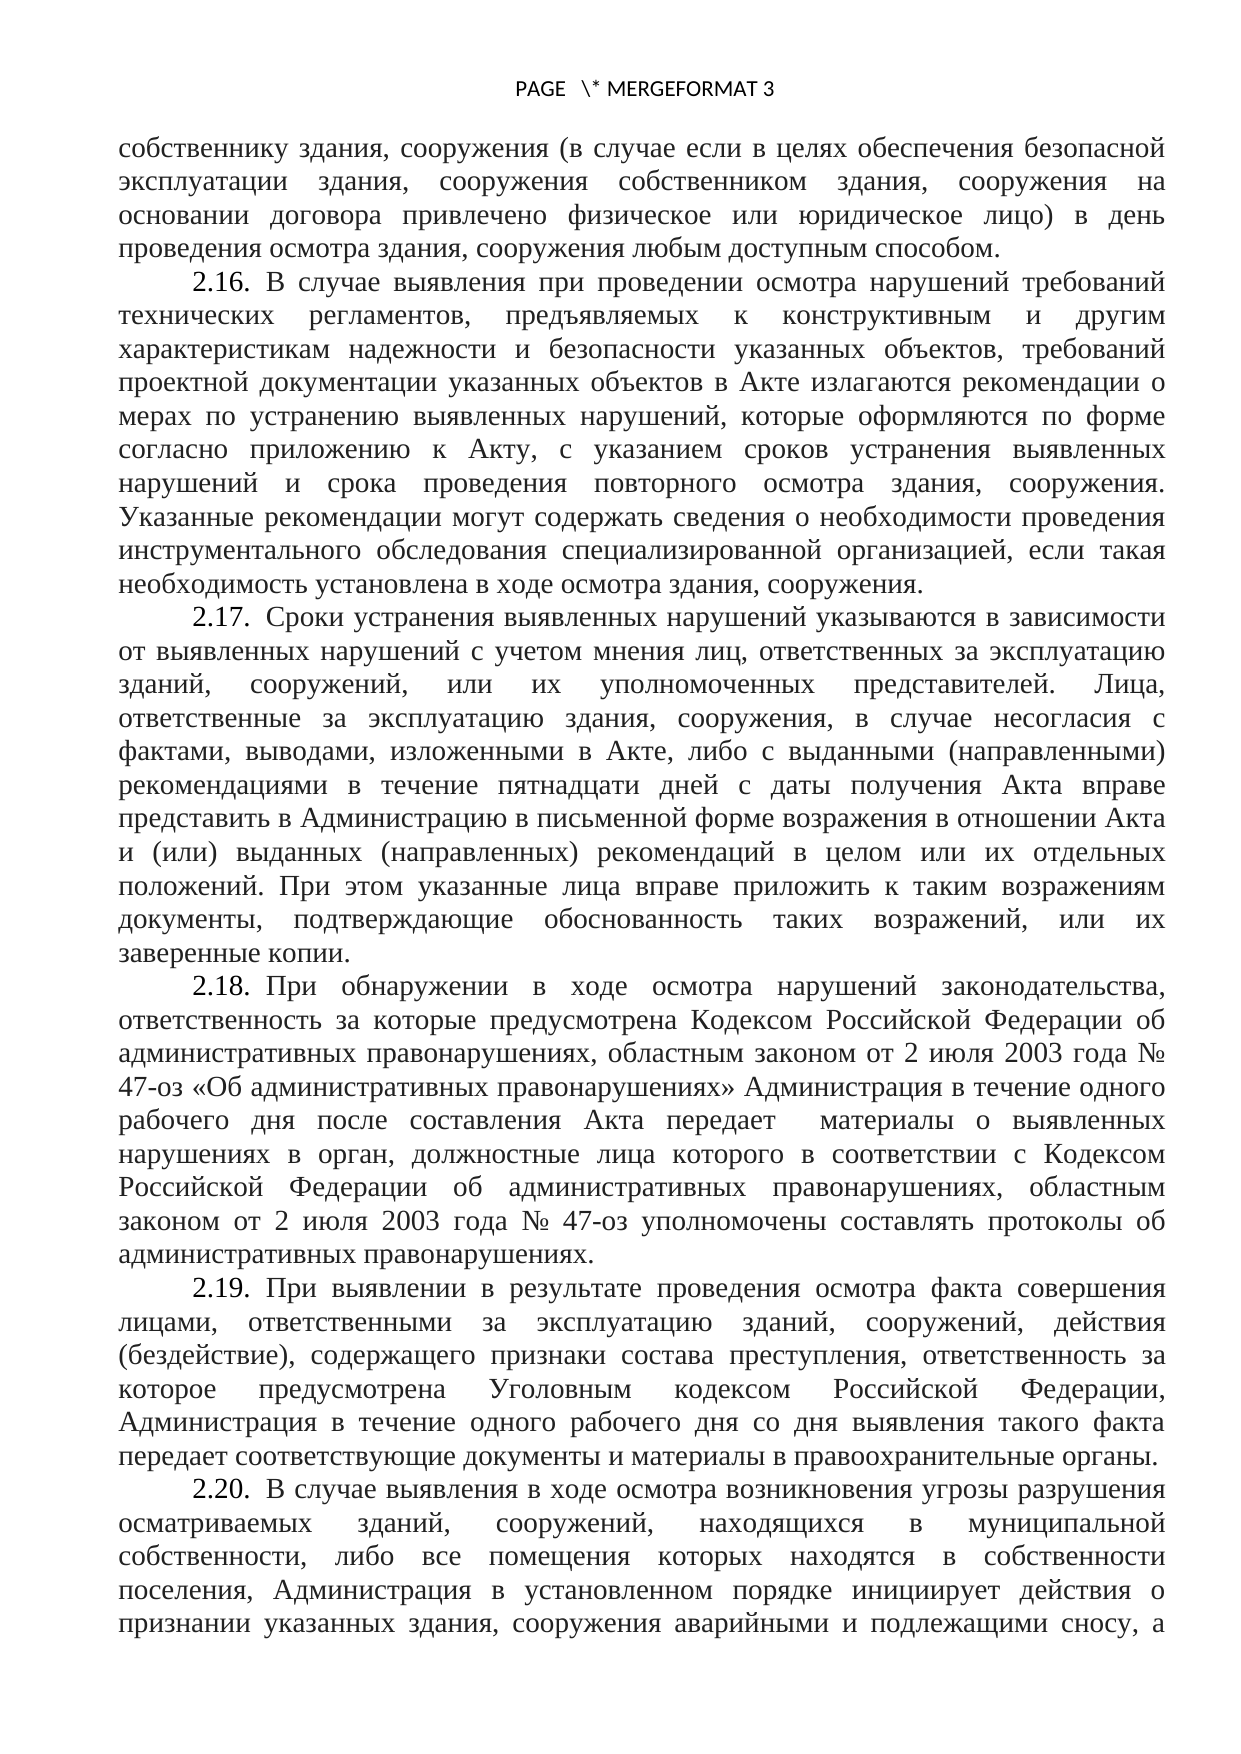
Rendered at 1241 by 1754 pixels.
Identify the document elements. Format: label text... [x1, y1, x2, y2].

list Сроки устранения выявленных нарушений указываются в зависимости от выявленных нарушений с учетом мнения лиц, ответственных за эксплуатацию зданий, сооружений, или их уполномоченных представителей. Лица, ответственные за эксплуатацию здания, сооружения, в случае несогласия с фактами, выводами, изложенными в Акте, либо с выданными (направленными) рекомендациями в течение пятнадцати дней с даты получения Акта вправе представить в Администрацию в письменной форме возражения в отношении Акта и (или) выданных (направленных) рекомендаций в целом или их отдельных положений. При этом указанные лица вправе приложить к таким возражениям документы, подтверждающие обоснованность таких возражений, или их заверенные копии. [118, 599, 1167, 968]
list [118, 1471, 1167, 1639]
list При обнаружении в ходе осмотра нарушений законодательства, ответственность за которые предусмотрена Кодексом Российской Федерации об административных правонарушениях, областным законом от 2 июля 2003 года № 47-оз «Об административных правонарушениях» Администрация в течение одного рабочего дня после составления Акта передает материалы о выявленных нарушениях в орган, должностные лица которого в соответствии с Кодексом Российской Федерации об административных правонарушениях, областным законом от 2 июля 2003 года № 47-оз уполномочены составлять протоколы об административных правонарушениях. [118, 968, 1167, 1270]
list При выявлении в результате проведения осмотра факта совершения лицами, ответственными за эксплуатацию зданий, сооружений, действия (бездействие), содержащего признаки состава преступления, ответственность за которое предусмотрена Уголовным кодексом Российской Федерации, Администрация в течение одного рабочего дня со дня выявления такого факта передает соответствующие документы и материалы в правоохранительные органы. [118, 1270, 1167, 1471]
list В случае выявления при проведении осмотра нарушений требований технических регламентов, предъявляемых к конструктивным и другим характеристикам надежности и безопасности указанных объектов, требований проектной документации указанных объектов в Акте излагаются рекомендации о мерах по устранению выявленных нарушений, которые оформляются по форме согласно приложению к Акту, с указанием сроков устранения выявленных нарушений и срока проведения повторного осмотра здания, сооружения. Указанные рекомендации могут содержать сведения о необходимости проведения инструментального обследования специализированной организацией, если такая необходимость установлена в ходе осмотра здания, сооружения. [118, 264, 1167, 599]
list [118, 130, 1167, 264]
